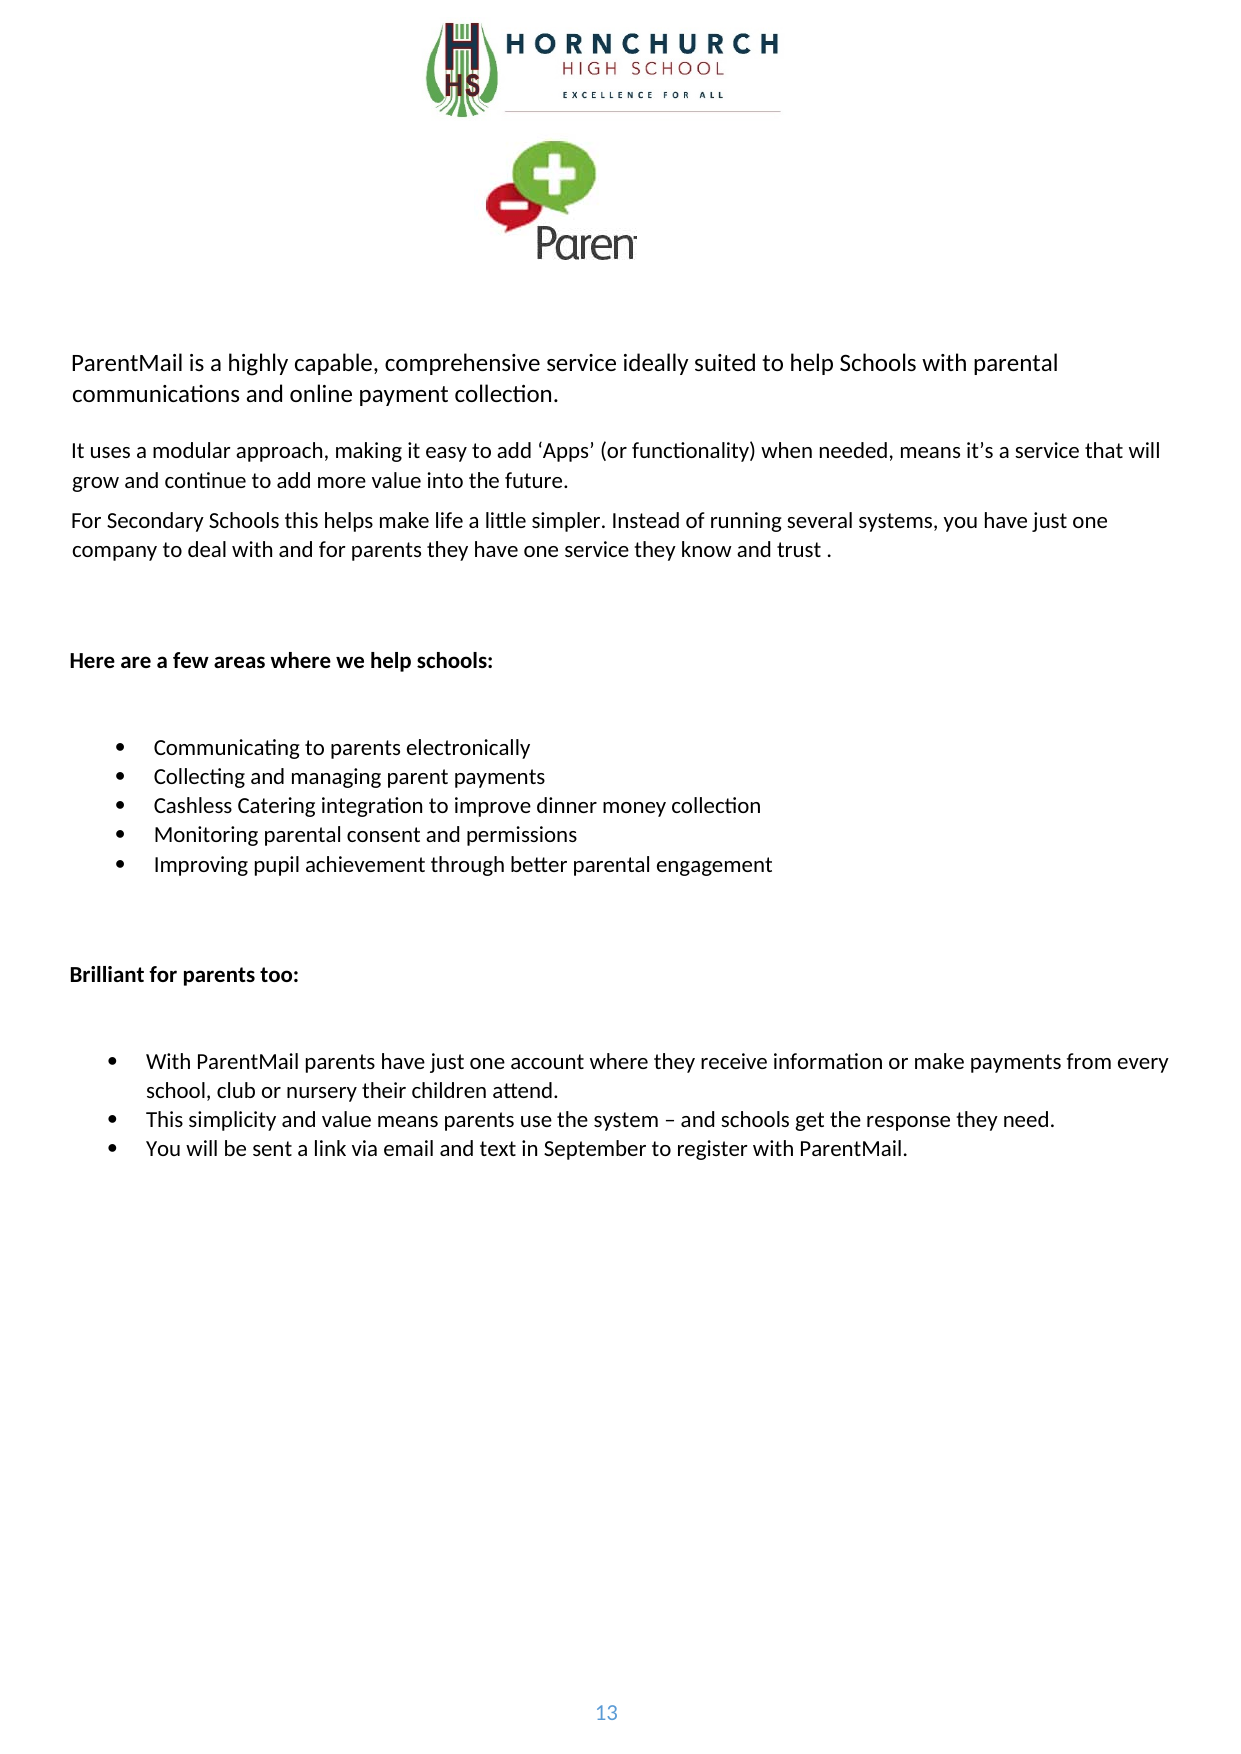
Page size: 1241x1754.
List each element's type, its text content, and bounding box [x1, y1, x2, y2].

list Communicating to parents electronically [116, 733, 1171, 761]
list Collecting and managing parent payments [116, 762, 1171, 791]
list With ParentMail parents have just one account where they receive information or make payments from every school, club or nursery their children attend. [108, 1047, 1171, 1104]
list You will be sent a link via email and text in September to register with ParentMail. [108, 1134, 1171, 1163]
list Improving pupil achievement through better parental engagement [116, 850, 1171, 878]
picture [421, 17, 791, 122]
text Brilliant for parents too: [69, 960, 1171, 988]
text Here are a few areas where we help schools: [69, 646, 1171, 674]
text ParentMail is a highly capable, comprehensive service ideally suited to help Schools with parental communications and online payment collection. [71, 348, 1169, 409]
list Monitoring parental consent and permissions [116, 821, 1171, 849]
list This simplicity and value means parents use the system – and schools get the response they need. [108, 1106, 1171, 1133]
text It uses a modular approach, making it easy to add ‘Apps’ (or functionality) when needed, means it’s a service that will grow and continue to add more value into the future. [71, 437, 1171, 494]
text For Secondary Schools this helps make life a little simpler. Instead of running several systems, you have just one company to deal with and for parents they have one service they know and trust . [71, 506, 1171, 563]
list Cashless Catering integration to improve dinner money collection [116, 792, 1171, 819]
picture [474, 133, 637, 281]
